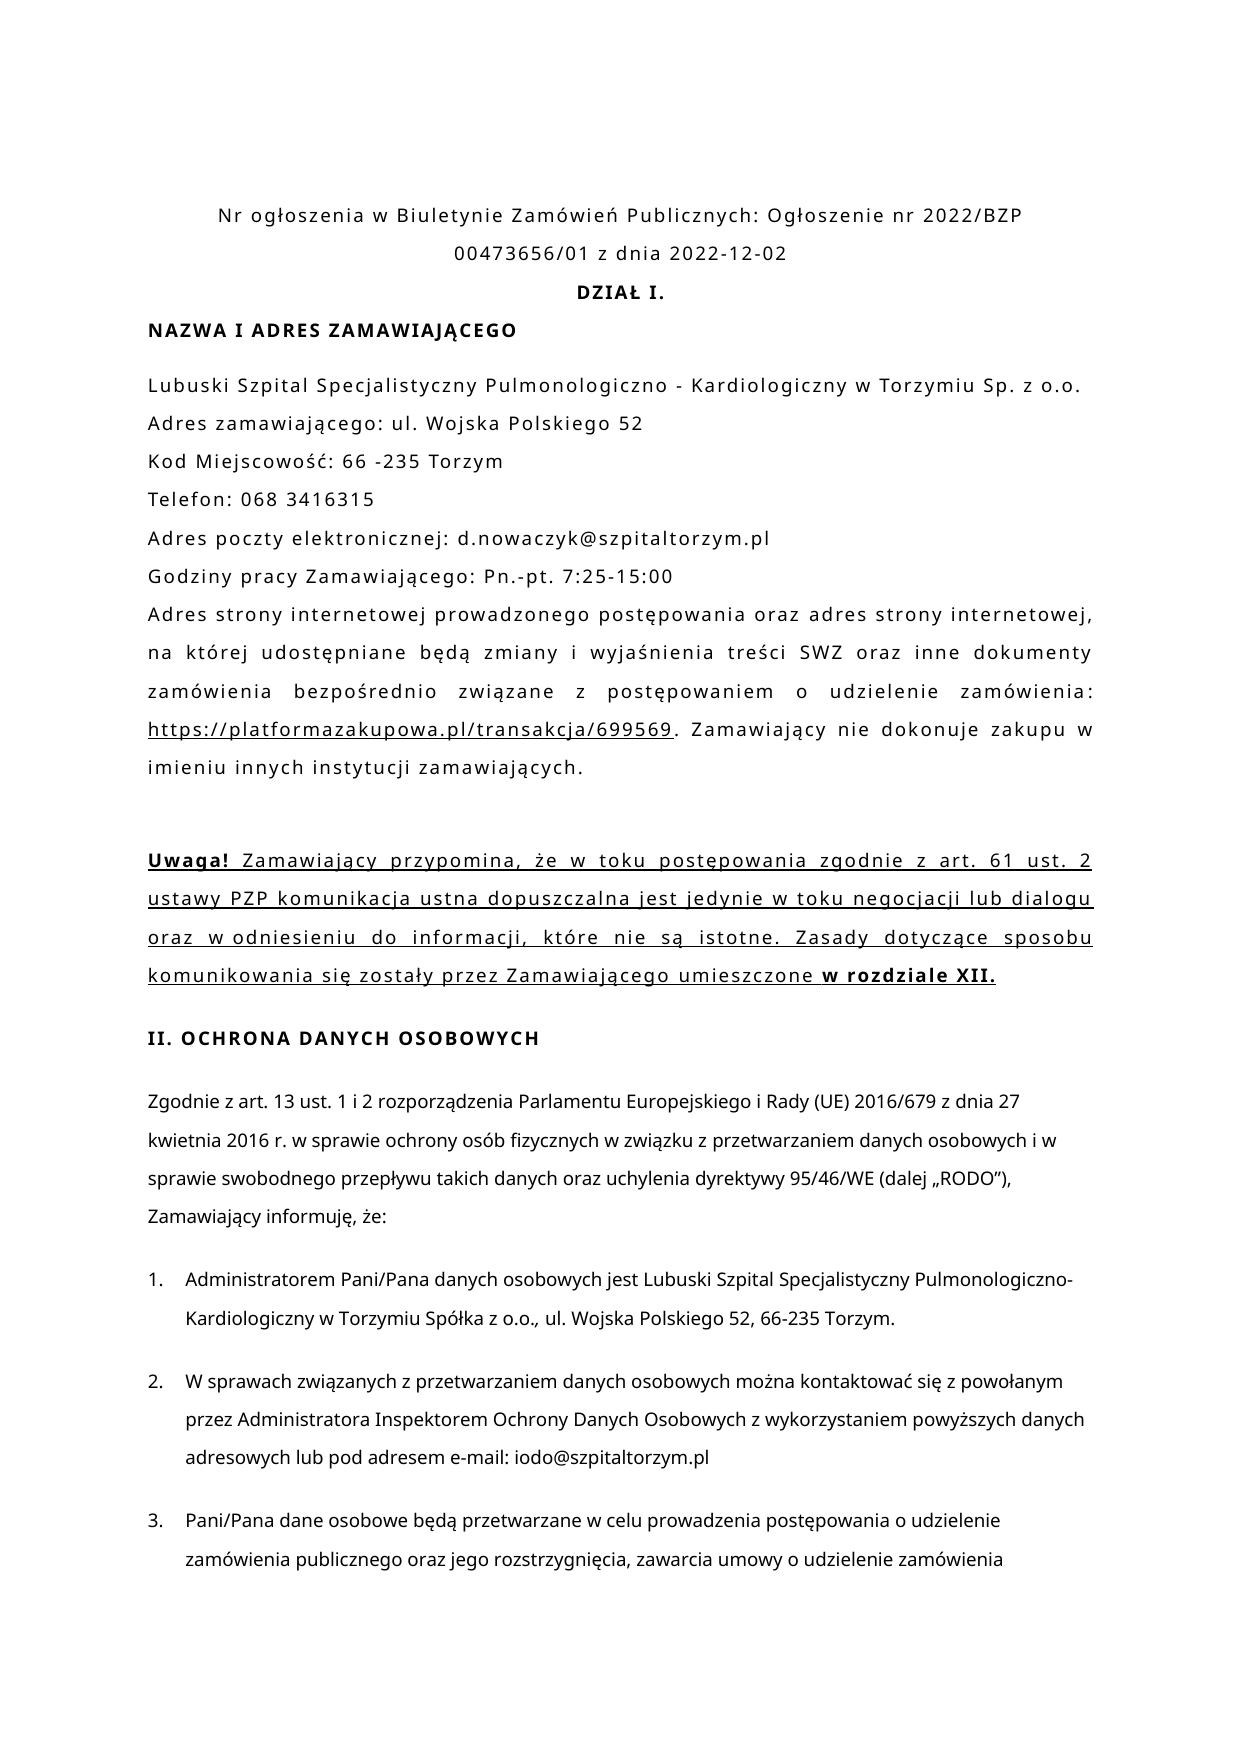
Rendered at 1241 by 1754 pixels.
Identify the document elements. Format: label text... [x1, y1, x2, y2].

subtitle Telefon: 068 3416315 [148, 487, 1093, 512]
list W sprawach związanych z przetwarzaniem danych osobowych można kontaktować się z powołanym przez Administratora Inspektorem Ochrony Danych Osobowych z wykorzystaniem powyższych danych adresowych lub pod adresem e-mail: iodo@szpitaltorzym.pl [148, 1368, 1093, 1470]
text DZIAŁ I. [148, 279, 1093, 304]
text II. OCHRONA DANYCH OSOBOWYCH [148, 1025, 1093, 1051]
subtitle Godziny pracy Zamawiającego: Pn.-pt. 7:25-15:00 [148, 563, 1093, 589]
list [148, 1508, 1093, 1571]
text NAZWA I ADRES ZAMAWIAJĄCEGO [148, 317, 1093, 343]
text Uwaga! Zamawiający przypomina, że w toku postępowania zgodnie z art. 61 ust. 2 ustawy PZP komunikacja ustna dopuszczalna jest jedynie w toku negocjacji lub dialogu oraz w odniesieniu do informacji, które nie są istotne. Zasady dotyczące sposobu komunikowania się zostały przez Zamawiającego umieszczone w rozdziale XII. [148, 909, 1093, 946]
subtitle Kod Miejscowość: 66 -235 Torzym [148, 448, 1093, 474]
text Nr ogłoszenia w Biuletynie Zamówień Publicznych: Ogłoszenie nr 2022/BZP 00473656/01 z dnia 2022-12-02 [148, 202, 1093, 266]
subtitle Adres strony internetowej prowadzonego postępowania oraz adres strony internetowej, na której udostępniane będą zmiany i wyjaśnienia treści SWZ oraz inne dokumenty zamówienia bezpośrednio związane z postępowaniem o udzielenie zamówienia: https://platformazakupowa.pl/transakcja/699569. Zamawiający nie dokonuje zakupu w imieniu innych instytucji zamawiających. [148, 601, 1093, 780]
text Zgodnie z art. 13 ust. 1 i 2 rozporządzenia Parlamentu Europejskiego i Rady (UE) 2016/679 z dnia 27 kwietnia 2016 r. w sprawie ochrony osób fizycznych w związku z przetwarzaniem danych osobowych i w sprawie swobodnego przepływu takich danych oraz uchylenia dyrektywy 95/46/WE (dalej „RODO”), Zamawiający informuję, że: [148, 1089, 1093, 1229]
subtitle Lubuski Szpital Specjalistyczny Pulmonologiczno - Kardiologiczny w Torzymiu Sp. z o.o. [148, 372, 1093, 398]
subtitle Adres poczty elektronicznej: [148, 525, 1093, 551]
text Uwaga! Zamawiający przypomina, że w toku postępowania zgodnie z art. 61 ust. 2 ustawy PZP komunikacja ustna dopuszczalna jest jedynie w toku negocjacji lub dialogu oraz w odniesieniu do informacji, które nie są istotne. Zasady dotyczące sposobu komunikowania się zostały przez Zamawiającego umieszczone w rozdziale XII. [148, 947, 1093, 988]
list Administratorem Pani/Pana danych osobowych jest Lubuski Szpital Specjalistyczny Pulmonologiczno-Kardiologiczny w Torzymiu Spółka z o.o., ul. Wojska Polskiego 52, 66-235 Torzym. [148, 1267, 1093, 1330]
text Uwaga! Zamawiający przypomina, że w toku postępowania zgodnie z art. 61 ust. 2 ustawy PZP komunikacja ustna dopuszczalna jest jedynie w toku negocjacji lub dialogu oraz w odniesieniu do informacji, które nie są istotne. Zasady dotyczące sposobu komunikowania się zostały przez Zamawiającego umieszczone w rozdziale XII. [148, 847, 1093, 907]
subtitle Adres zamawiającego: ul. Wojska Polskiego 52 [148, 410, 1093, 436]
